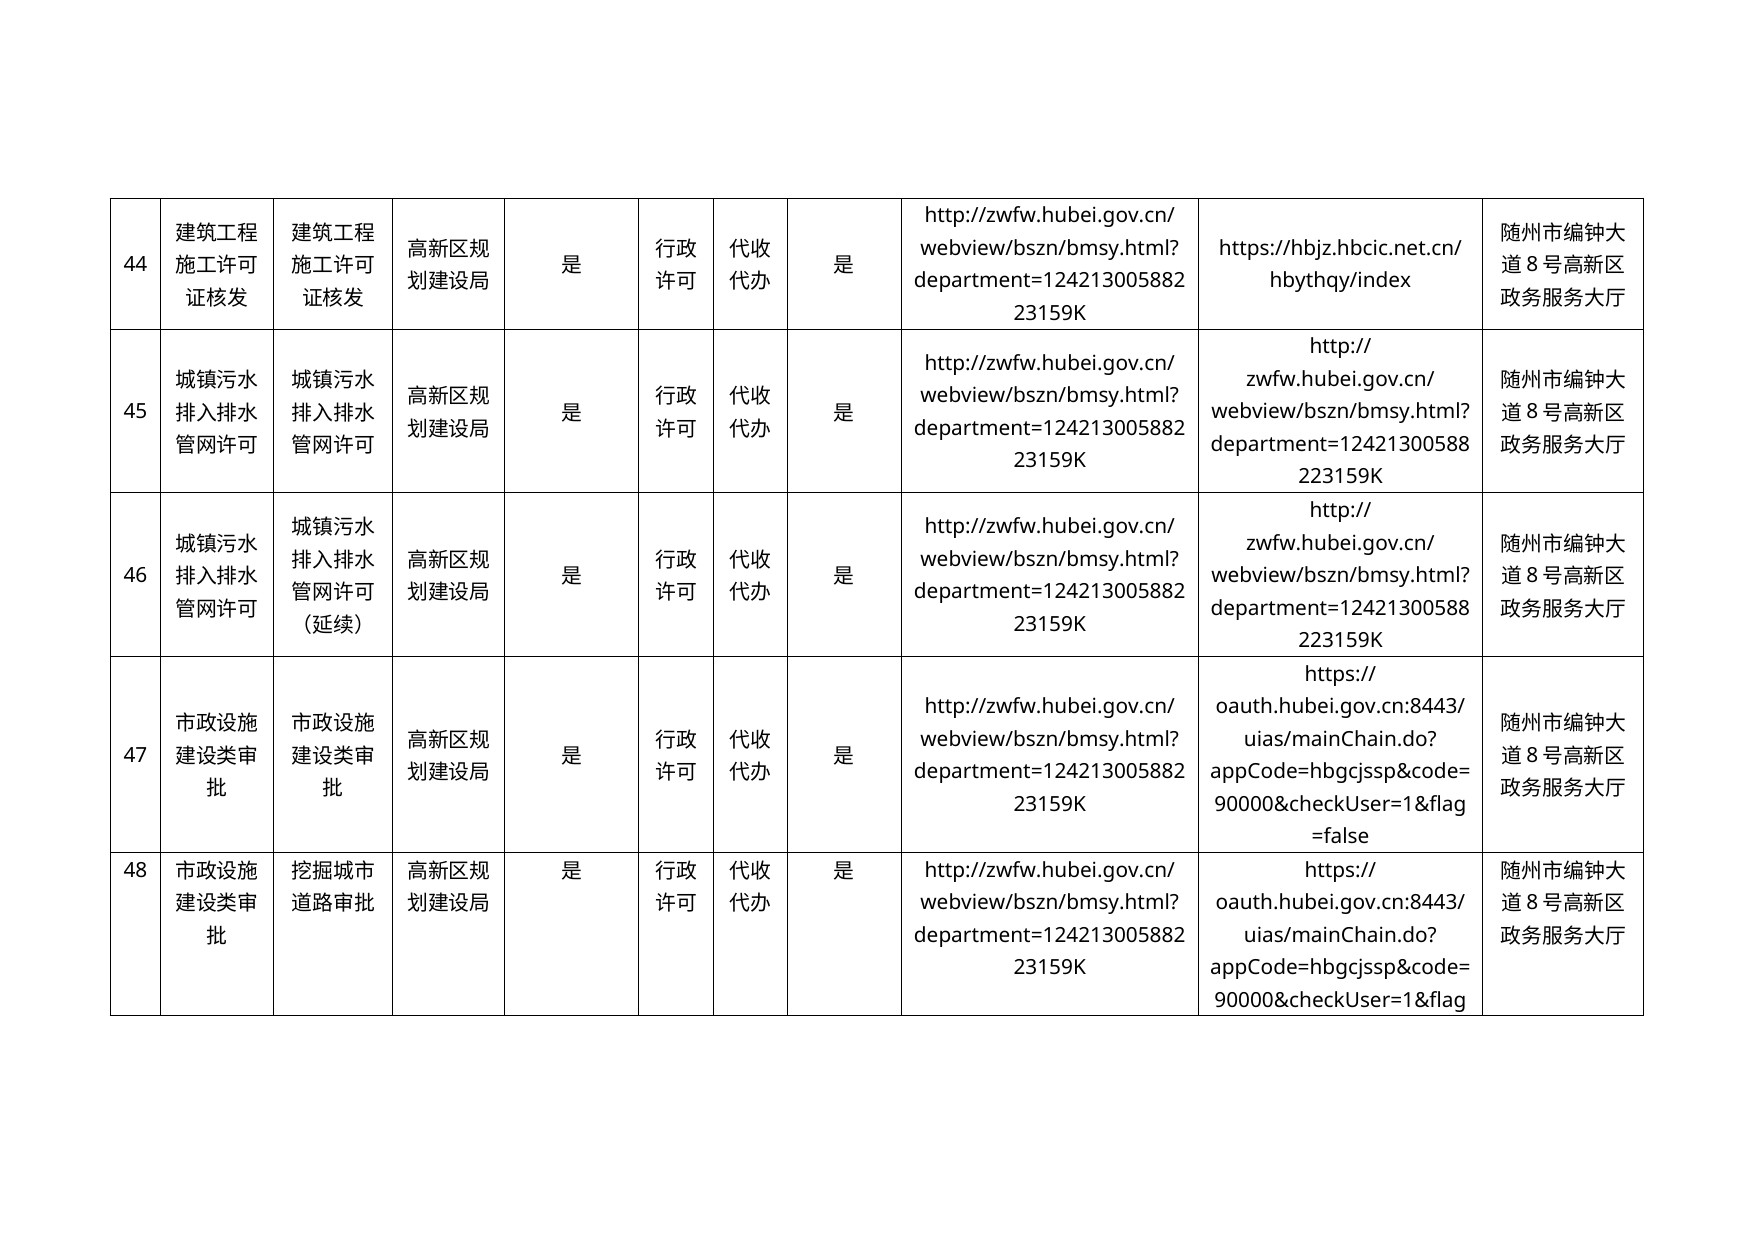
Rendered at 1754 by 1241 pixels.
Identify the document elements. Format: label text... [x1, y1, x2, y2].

table_cell 行政许可 [639, 853, 713, 1015]
table_cell 代收代办 [714, 199, 787, 329]
table_cell https://oauth.hubei.gov.cn:8443/uias/mainChain.do?appCode=hbgcjssp&code=90000&checkUser=1&flag=false [1199, 657, 1482, 852]
table_cell 46 [111, 493, 160, 656]
table_cell 是 [505, 853, 638, 1015]
table_cell 随州市编钟大道8号高新区政务服务大厅 [1483, 657, 1643, 852]
table_cell 城镇污水排入排水管网许可 [274, 330, 392, 492]
table_cell 代收代办 [714, 853, 787, 1015]
table_cell 随州市编钟大道8号高新区政务服务大厅 [1483, 199, 1643, 329]
table_cell 48 [111, 853, 160, 1015]
table_cell 高新区规划建设局 [393, 199, 504, 329]
table_cell 是 [788, 199, 901, 329]
table_cell 挖掘城市道路审批 [274, 853, 392, 1015]
table_cell http://zwfw.hubei.gov.cn/webview/bszn/bmsy.html?department=12421300588223159K [902, 493, 1198, 656]
table_cell 代收代办 [714, 493, 787, 656]
table_cell 是 [788, 657, 901, 852]
table_cell 建筑工程施工许可证核发 [274, 199, 392, 329]
table_cell 市政设施建设类审批 [274, 657, 392, 852]
table_cell 是 [505, 657, 638, 852]
table_cell 代收代办 [714, 330, 787, 492]
table_cell 随州市编钟大道8号高新区政务服务大厅 [1483, 330, 1643, 492]
table_cell 随州市编钟大道8号高新区政务服务大厅 [1483, 493, 1643, 656]
table_cell 是 [788, 493, 901, 656]
table_cell 44 [111, 199, 160, 329]
table_cell 高新区规划建设局 [393, 330, 504, 492]
table_cell 市政设施建设类审批 [161, 853, 273, 1015]
table_cell 行政许可 [639, 330, 713, 492]
table_cell 高新区规划建设局 [393, 657, 504, 852]
table_cell 47 [111, 657, 160, 852]
table_cell 行政许可 [639, 493, 713, 656]
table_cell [902, 853, 1198, 1015]
table_cell 行政许可 [639, 657, 713, 852]
table_cell 高新区规划建设局 [393, 853, 504, 1015]
table_cell 是 [788, 853, 901, 1015]
table_cell 是 [788, 330, 901, 492]
table_cell 是 [505, 493, 638, 656]
table_cell 城镇污水排入排水管网许可 [161, 493, 273, 656]
table_cell https://hbjz.hbcic.net.cn/hbythqy/index [1199, 199, 1482, 329]
table_cell 45 [111, 330, 160, 492]
table_cell 随州市编钟大道8号高新区政务服务大厅 [1483, 853, 1643, 1015]
table_cell 城镇污水排入排水管网许可 [161, 330, 273, 492]
table_cell http://zwfw.hubei.gov.cn/webview/bszn/bmsy.html?department=12421300588223159K [1199, 330, 1482, 492]
table_cell http://zwfw.hubei.gov.cn/webview/bszn/bmsy.html?department=12421300588223159K [902, 657, 1198, 852]
table_cell http://zwfw.hubei.gov.cn/webview/bszn/bmsy.html?department=12421300588223159K [902, 330, 1198, 492]
table_cell http://zwfw.hubei.gov.cn/webview/bszn/bmsy.html?department=12421300588223159K [1199, 493, 1482, 656]
table_cell 高新区规划建设局 [393, 493, 504, 656]
table_cell 是 [505, 330, 638, 492]
table_cell 建筑工程施工许可证核发 [161, 199, 273, 329]
table_cell 代收代办 [714, 657, 787, 852]
table_cell 市政设施建设类审批 [161, 657, 273, 852]
table_cell http://zwfw.hubei.gov.cn/webview/bszn/bmsy.html?department=12421300588223159K [902, 199, 1198, 329]
table_cell 行政许可 [639, 199, 713, 329]
table_cell 城镇污水排入排水管网许可（延续） [274, 493, 392, 656]
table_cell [1199, 853, 1482, 1015]
table_cell 是 [505, 199, 638, 329]
